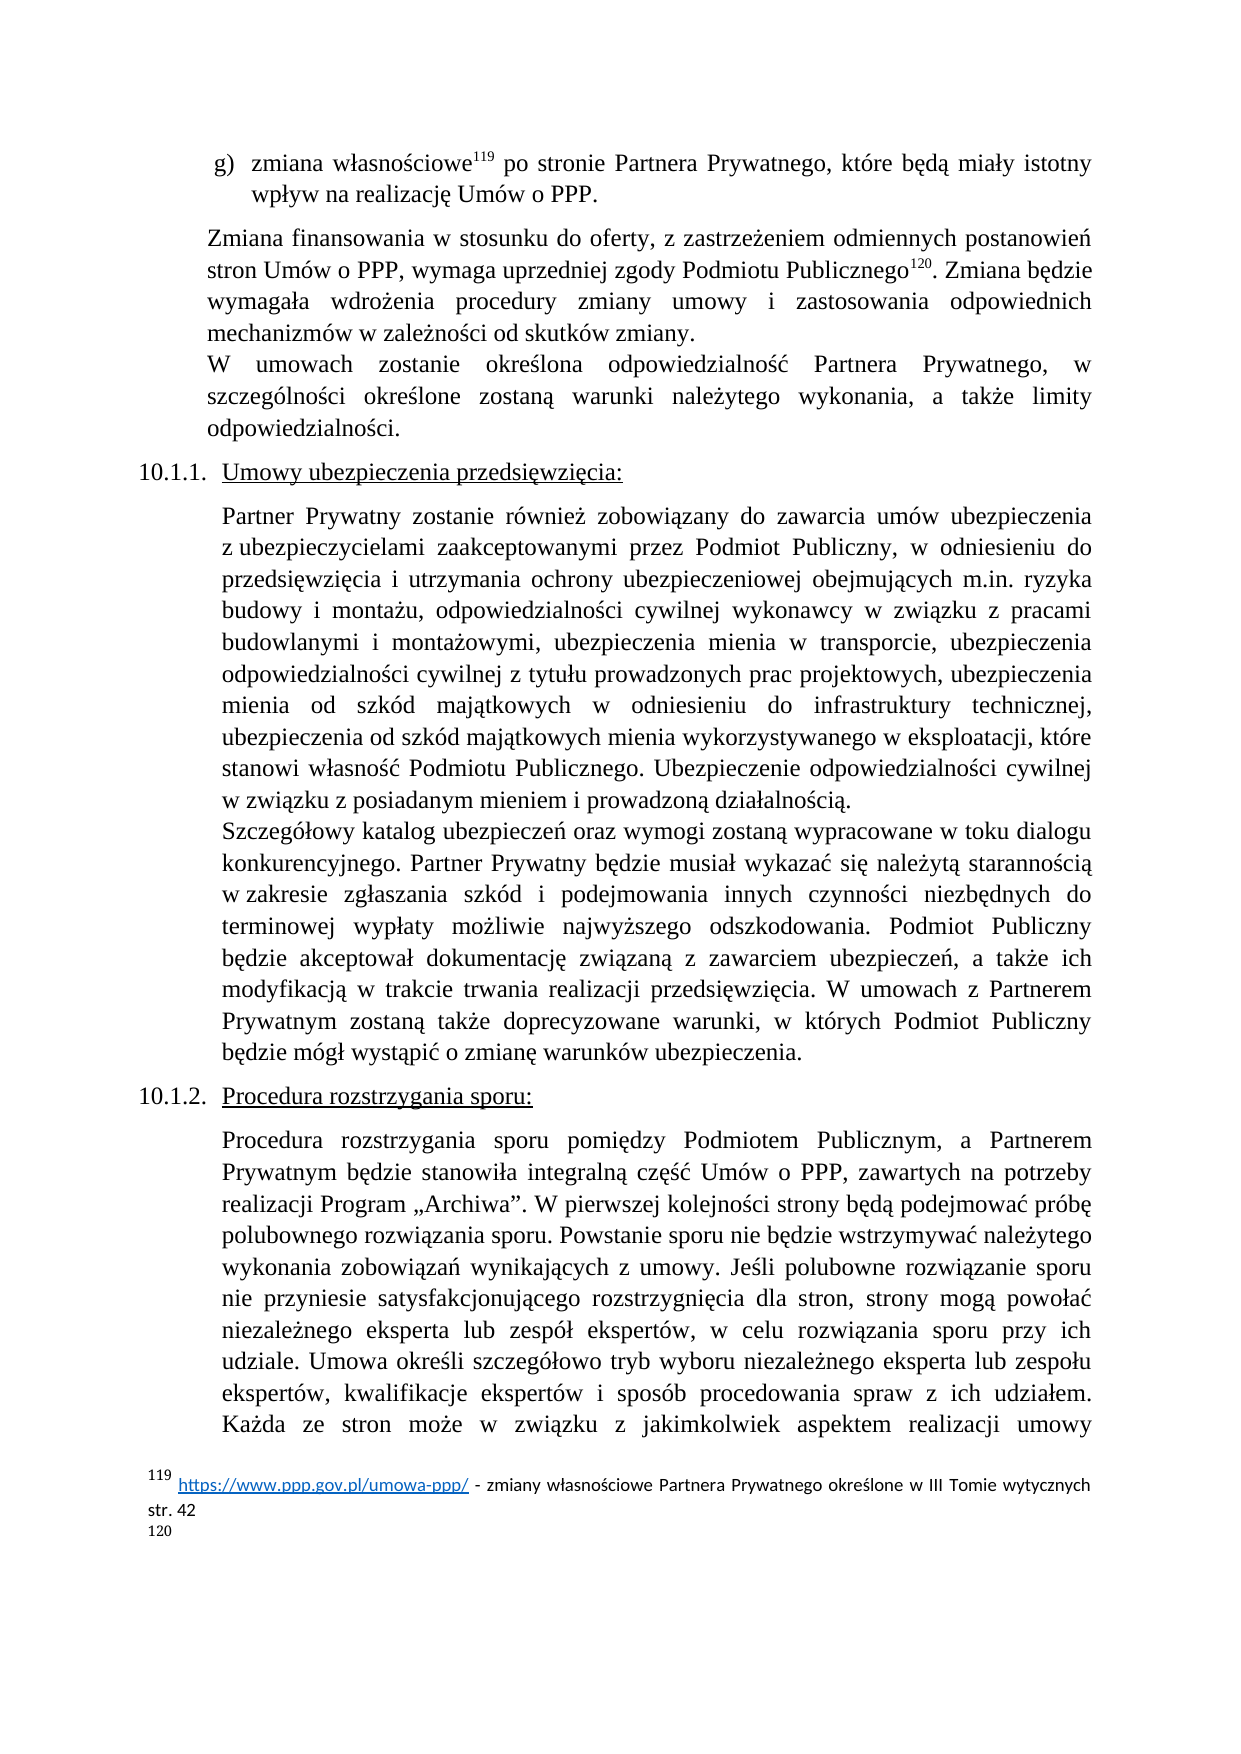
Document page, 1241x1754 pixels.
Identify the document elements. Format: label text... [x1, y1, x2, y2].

list Umowy ubezpieczenia przedsięwzięcia: [207, 457, 1092, 486]
list Procedura rozstrzygania sporu: [207, 1081, 1092, 1110]
text W umowach zostanie określona odpowiedzialność Partnera Prywatnego, w szczególności określone zostaną warunki należytego wykonania, a także limity odpowiedzialności. [207, 349, 1092, 441]
text Zmiana finansowania w stosunku do oferty, z zastrzeżeniem odmiennych postanowień stron Umów o PPP, wymaga uprzedniej zgody Podmiotu Publicznego. Zmiana będzie wymagała wdrożenia procedury zmiany umowy i zastosowania odpowiednich mechanizmów w zależności od skutków zmiany. [207, 223, 1092, 347]
text Szczegółowy katalog ubezpieczeń oraz wymogi zostaną wypracowane w toku dialogu konkurencyjnego. Partner Prywatny będzie musiał wykazać się należytą starannością w zakresie zgłaszania szkód i podejmowania innych czynności niezbędnych do terminowej wypłaty możliwie najwyższego odszkodowania. Podmiot Publiczny będzie akceptował dokumentację związaną z zawarciem ubezpieczeń, a także ich modyfikacją w trakcie trwania realizacji przedsięwzięcia. W umowach z Partnerem Prywatnym zostaną także doprecyzowane warunki, w których Podmiot Publiczny będzie mógł wystąpić o zmianę warunków ubezpieczenia. [222, 816, 1092, 1066]
text Partner Prywatny zostanie również zobowiązany do zawarcia umów ubezpieczenia z ubezpieczycielami zaakceptowanymi przez Podmiot Publiczny, w odniesieniu do przedsięwzięcia i utrzymania ochrony ubezpieczeniowej obejmujących m.in. ryzyka budowy i montażu, odpowiedzialności cywilnej wykonawcy w związku z pracami budowlanymi i montażowymi, ubezpieczenia mienia w transporcie, ubezpieczenia odpowiedzialności cywilnej z tytułu prowadzonych prac projektowych, ubezpieczenia mienia od szkód majątkowych w odniesieniu do infrastruktury technicznej, ubezpieczenia od szkód majątkowych mienia wykorzystywanego w eksploatacji, które stanowi własność Podmiotu Publicznego. Ubezpieczenie odpowiedzialności cywilnej w związku z posiadanym mieniem i prowadzoną działalnością. [222, 501, 1092, 814]
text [222, 1126, 1092, 1438]
list zmiana własnościowe po stronie Partnera Prywatnego, które będą miały istotny wpływ na realizację Umów o PPP. [214, 148, 1092, 208]
